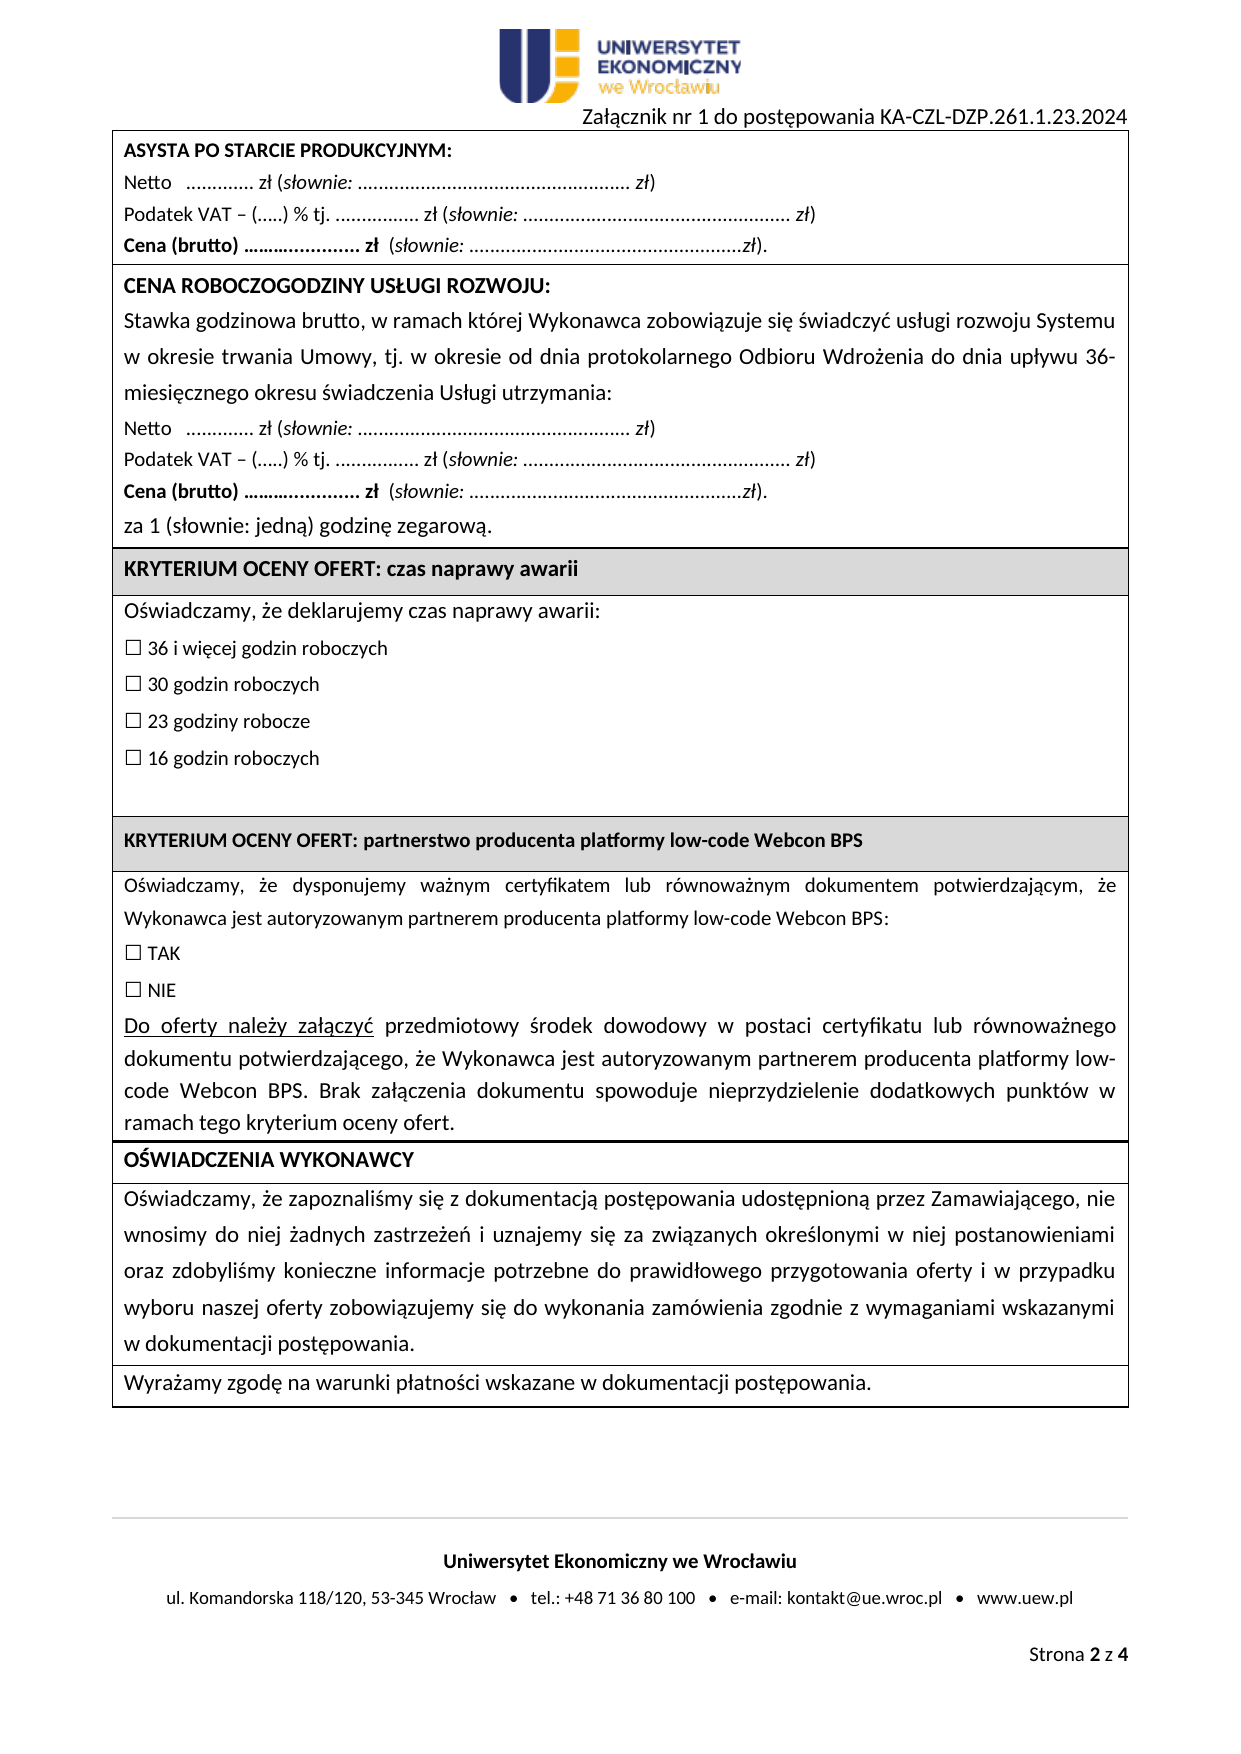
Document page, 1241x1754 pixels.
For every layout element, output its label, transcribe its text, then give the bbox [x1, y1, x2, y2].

table_cell Oświadczamy, że dysponujemy ważnym certyfikatem lub równoważnym dokumentem potwierdzającym, że Wykonawca jest autoryzowanym partnerem producenta platformy low-code Webcon BPS: TAK NIE Do oferty należy załączyć przedmiotowy środek dowodowy w postaci certyfikatu lub równoważnego dokumentu potwierdzającego, że Wykonawca jest autoryzowanym partnerem producenta platformy low-code Webcon BPS. Brak załączenia dokumentu spowoduje nieprzydzielenie dodatkowych punktów w ramach tego kryterium oceny ofert. [113, 872, 1128, 1140]
table_cell Wyrażamy zgodę na warunki płatności wskazane w dokumentacji postępowania. [113, 1366, 1128, 1406]
table_cell Oświadczamy, że deklarujemy czas naprawy awarii: 36 i więcej godzin roboczych 30 godzin roboczych 23 godziny robocze 16 godzin roboczych [113, 596, 1128, 816]
table_cell KRYTERIUM OCENY OFERT: partnerstwo producenta platformy low-code Webcon BPS [113, 817, 1128, 871]
table_cell CENA ROBOCZOGODZINY USŁUGI ROZWOJU: Stawka godzinowa brutto, w ramach której Wykonawca zobowiązuje się świadczyć usługi rozwoju Systemu w okresie trwania Umowy, tj. w okresie od dnia protokolarnego Odbioru Wdrożenia do dnia upływu 36-miesięcznego okresu świadczenia Usługi utrzymania: Netto ............. zł (słownie: .................................................... zł) Podatek VAT – (…..) % tj. ................ zł (słownie: ................................................... zł) Cena (brutto) ………............. zł (słownie: ....................................................zł). za 1 (słownie: jedną) godzinę zegarową. [113, 265, 1128, 547]
table_header OŚWIADCZENIA WYKONAWCY [113, 1143, 1128, 1183]
table_cell ASYSTA PO STARCIE PRODUKCYJNYM: Netto ............. zł (słownie: .................................................... zł) Podatek VAT – (…..) % tj. ................ zł (słownie: ................................................... zł) Cena (brutto) ………............. zł (słownie: ....................................................zł). [113, 131, 1128, 264]
table_cell Oświadczamy, że zapoznaliśmy się z dokumentacją postępowania udostępnioną przez Zamawiającego, nie wnosimy do niej żadnych zastrzeżeń i uznajemy się za związanych określonymi w niej postanowieniami oraz zdobyliśmy konieczne informacje potrzebne do prawidłowego przygotowania oferty i w przypadku wyboru naszej oferty zobowiązujemy się do wykonania zamówienia zgodnie z wymaganiami wskazanymi w dokumentacji postępowania. [113, 1184, 1128, 1365]
table_header KRYTERIUM OCENY OFERT: czas naprawy awarii [113, 549, 1128, 595]
